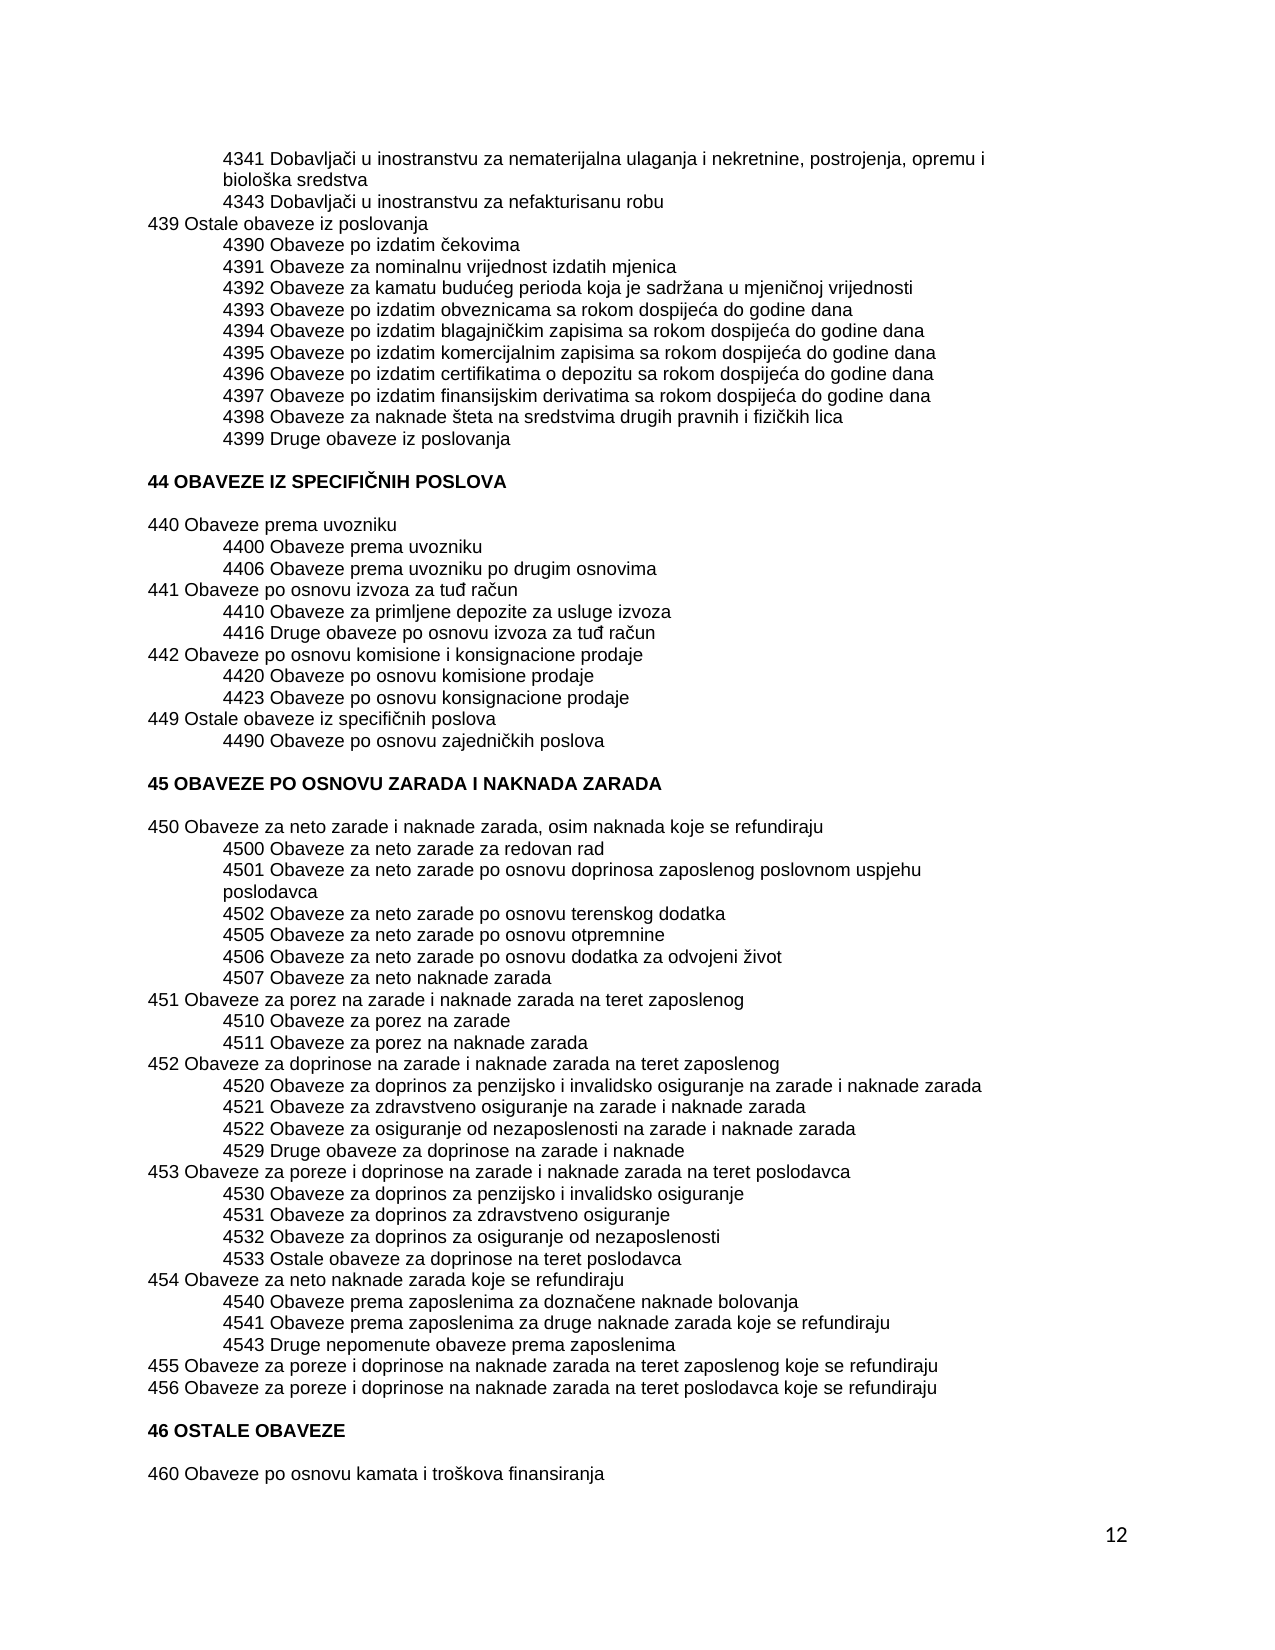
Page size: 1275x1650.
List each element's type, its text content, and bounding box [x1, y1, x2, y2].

text 46 OSTALE OBAVEZE [148, 1420, 1127, 1441]
text 4397 Obaveze po izdatim finansijskim derivatima sa rokom dospijeća do godine dana [223, 385, 1127, 406]
text 455 Obaveze za poreze i doprinose na naknade zarada na teret zaposlenog koje se refundiraju [148, 1355, 1127, 1377]
text 4423 Obaveze po osnovu konsignacione prodaje [223, 687, 1127, 708]
text 44 OBAVEZE IZ SPECIFIČNIH POSLOVA [148, 471, 1127, 493]
text 4521 Obaveze za zdravstveno osiguranje na zarade i naknade zarada [223, 1096, 1127, 1118]
text 441 Obaveze po osnovu izvoza za tuđ račun [148, 579, 1127, 600]
text 4394 Obaveze po izdatim blagajničkim zapisima sa rokom dospijeća do godine dana [223, 320, 1127, 342]
text 442 Obaveze po osnovu komisione i konsignacione prodaje [148, 643, 1127, 665]
text 4341 Dobavljači u inostranstvu za nematerijalna ulaganja i nekretnine, postrojenja, opremu i [223, 148, 1127, 169]
text 4400 Obaveze prema uvozniku [223, 536, 1127, 557]
text 4507 Obaveze za neto naknade zarada [223, 967, 1127, 988]
text 4343 Dobavljači u inostranstvu za nefakturisanu robu [223, 191, 1127, 212]
text 4541 Obaveze prema zaposlenima za druge naknade zarada koje se refundiraju [223, 1312, 1127, 1333]
text 4543 Druge nepomenute obaveze prema zaposlenima [223, 1333, 1127, 1355]
text 4420 Obaveze po osnovu komisione prodaje [223, 665, 1127, 687]
text 4510 Obaveze za porez na zarade [223, 1010, 1127, 1032]
text 45 OBAVEZE PO OSNOVU ZARADA I NAKNADA ZARADA [148, 773, 1127, 794]
text 4390 Obaveze po izdatim čekovima [223, 234, 1127, 255]
text 454 Obaveze za neto naknade zarada koje se refundiraju [148, 1269, 1127, 1290]
text 450 Obaveze za neto zarade i naknade zarada, osim naknada koje se refundiraju [148, 816, 1127, 838]
text poslodavca [223, 881, 1127, 902]
text 4399 Druge obaveze iz poslovanja [223, 428, 1127, 449]
text 453 Obaveze za poreze i doprinose na zarade i naknade zarada na teret poslodavca [148, 1161, 1127, 1183]
text 440 Obaveze prema uvozniku [148, 514, 1127, 536]
text 4393 Obaveze po izdatim obveznicama sa rokom dospijeća do godine dana [223, 298, 1127, 320]
text 4410 Obaveze za primljene depozite za usluge izvoza [223, 600, 1127, 622]
text 4533 Ostale obaveze za doprinose na teret poslodavca [223, 1247, 1127, 1269]
text 456 Obaveze za poreze i doprinose na naknade zarada na teret poslodavca koje se refundiraju [148, 1377, 1127, 1398]
text 4398 Obaveze za naknade šteta na sredstvima drugih pravnih i fizičkih lica [223, 406, 1127, 428]
text biološka sredstva [223, 169, 1127, 191]
text 4416 Druge obaveze po osnovu izvoza za tuđ račun [223, 622, 1127, 643]
text 4490 Obaveze po osnovu zajedničkih poslova [223, 730, 1127, 751]
text 4502 Obaveze za neto zarade po osnovu terenskog dodatka [223, 902, 1127, 924]
text 460 Obaveze po osnovu kamata i troškova finansiranja [148, 1463, 1127, 1484]
text 439 Ostale obaveze iz poslovanja [148, 212, 1127, 234]
text 449 Ostale obaveze iz specifičnih poslova [148, 708, 1127, 730]
text 4532 Obaveze za doprinos za osiguranje od nezaposlenosti [223, 1226, 1127, 1247]
text 4406 Obaveze prema uvozniku po drugim osnovima [223, 557, 1127, 579]
text 4505 Obaveze za neto zarade po osnovu otpremnine [223, 924, 1127, 945]
text 4500 Obaveze za neto zarade za redovan rad [223, 838, 1127, 859]
text 4531 Obaveze za doprinos za zdravstveno osiguranje [223, 1204, 1127, 1226]
text 4530 Obaveze za doprinos za penzijsko i invalidsko osiguranje [223, 1183, 1127, 1204]
text 4392 Obaveze za kamatu budućeg perioda koja je sadržana u mjeničnoj vrijednosti [223, 277, 1127, 298]
text 4540 Obaveze prema zaposlenima za doznačene naknade bolovanja [223, 1290, 1127, 1312]
text 4395 Obaveze po izdatim komercijalnim zapisima sa rokom dospijeća do godine dana [223, 342, 1127, 363]
text 4529 Druge obaveze za doprinose na zarade i naknade [223, 1139, 1127, 1161]
text 4506 Obaveze za neto zarade po osnovu dodatka za odvojeni život [223, 945, 1127, 967]
text 451 Obaveze za porez na zarade i naknade zarada na teret zaposlenog [148, 988, 1127, 1010]
text 452 Obaveze za doprinose na zarade i naknade zarada na teret zaposlenog [148, 1053, 1127, 1075]
text 4522 Obaveze za osiguranje od nezaposlenosti na zarade i naknade zarada [223, 1118, 1127, 1139]
text 4511 Obaveze za porez na naknade zarada [223, 1032, 1127, 1053]
text 4396 Obaveze po izdatim certifikatima o depozitu sa rokom dospijeća do godine dana [223, 363, 1127, 385]
text 4391 Obaveze za nominalnu vrijednost izdatih mjenica [223, 255, 1127, 277]
text 4520 Obaveze za doprinos za penzijsko i invalidsko osiguranje na zarade i naknade zarada [223, 1075, 1127, 1096]
text 4501 Obaveze za neto zarade po osnovu doprinosa zaposlenog poslovnom uspjehu [223, 859, 1127, 881]
